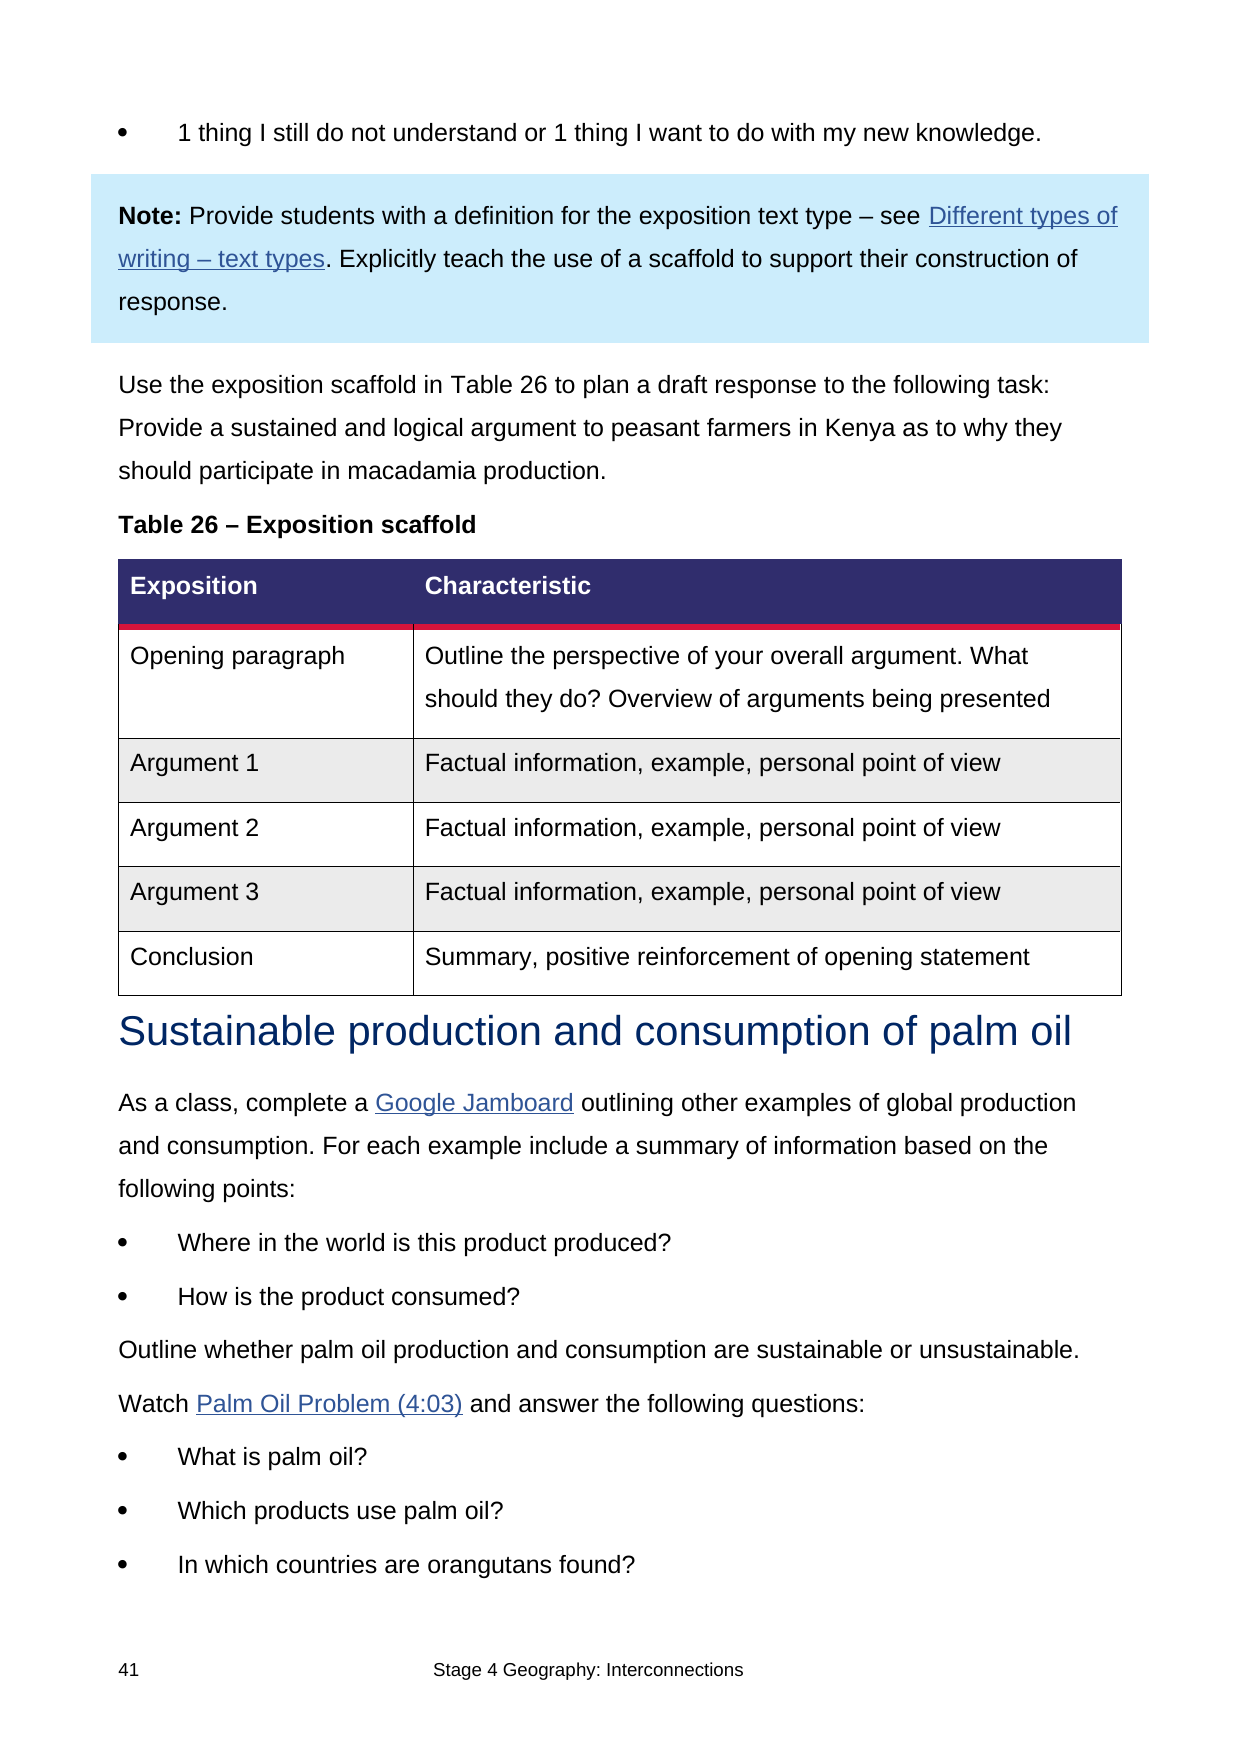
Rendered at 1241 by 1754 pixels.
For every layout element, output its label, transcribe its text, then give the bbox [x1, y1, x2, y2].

table_cell Factual information, example, personal point of view [414, 802, 1121, 866]
table_cell Opening paragraph [119, 630, 413, 737]
list What is palm oil? [118, 1442, 1122, 1471]
list 1 thing I still do not understand or 1 thing I want to do with my new knowledge. [118, 118, 1122, 147]
table_cell Argument 1 [119, 739, 413, 802]
text As a class, complete a Google Jamboard outlining other examples of global production and consumption. For each example include a summary of information based on the following points: [118, 1088, 1122, 1203]
table_cell Argument 3 [119, 867, 413, 931]
text Outline whether palm oil production and consumption are sustainable or unsustainable. [118, 1335, 1122, 1364]
table_cell Factual information, example, personal point of view [414, 866, 1121, 931]
table_cell Conclusion [119, 932, 413, 995]
table_cell Argument 2 [119, 803, 413, 866]
table_cell Summary, positive reinforcement of opening statement [414, 931, 1121, 995]
table_cell Factual information, example, personal point of view [414, 738, 1121, 802]
text Note: Provide students with a definition for the exposition text type – see Different types of writing – text types. Explicitly teach the use of a scaffold to support their construction of response. [97, 180, 1143, 337]
text Use the exposition scaffold in Table 26 to plan a draft response to the following task: Provide a sustained and logical argument to peasant farmers in Kenya as to why they should participate in macadamia production. [118, 370, 1122, 485]
text Table 26 – Exposition scaffold [118, 510, 1122, 538]
table_cell Outline the perspective of your overall argument. What should they do? Overview of arguments being presented [414, 624, 1121, 737]
text Watch Palm Oil Problem (4:03) and answer the following questions: [118, 1389, 1122, 1417]
list How is the product consumed? [118, 1282, 1122, 1310]
table_header Exposition [119, 560, 413, 624]
list Where in the world is this product produced? [118, 1228, 1122, 1257]
list In which countries are orangutans found? [118, 1549, 1122, 1578]
subtitle Sustainable production and consumption of palm oil [118, 1006, 1122, 1054]
list Which products use palm oil? [118, 1496, 1122, 1525]
table_header Characteristic [414, 560, 1121, 624]
